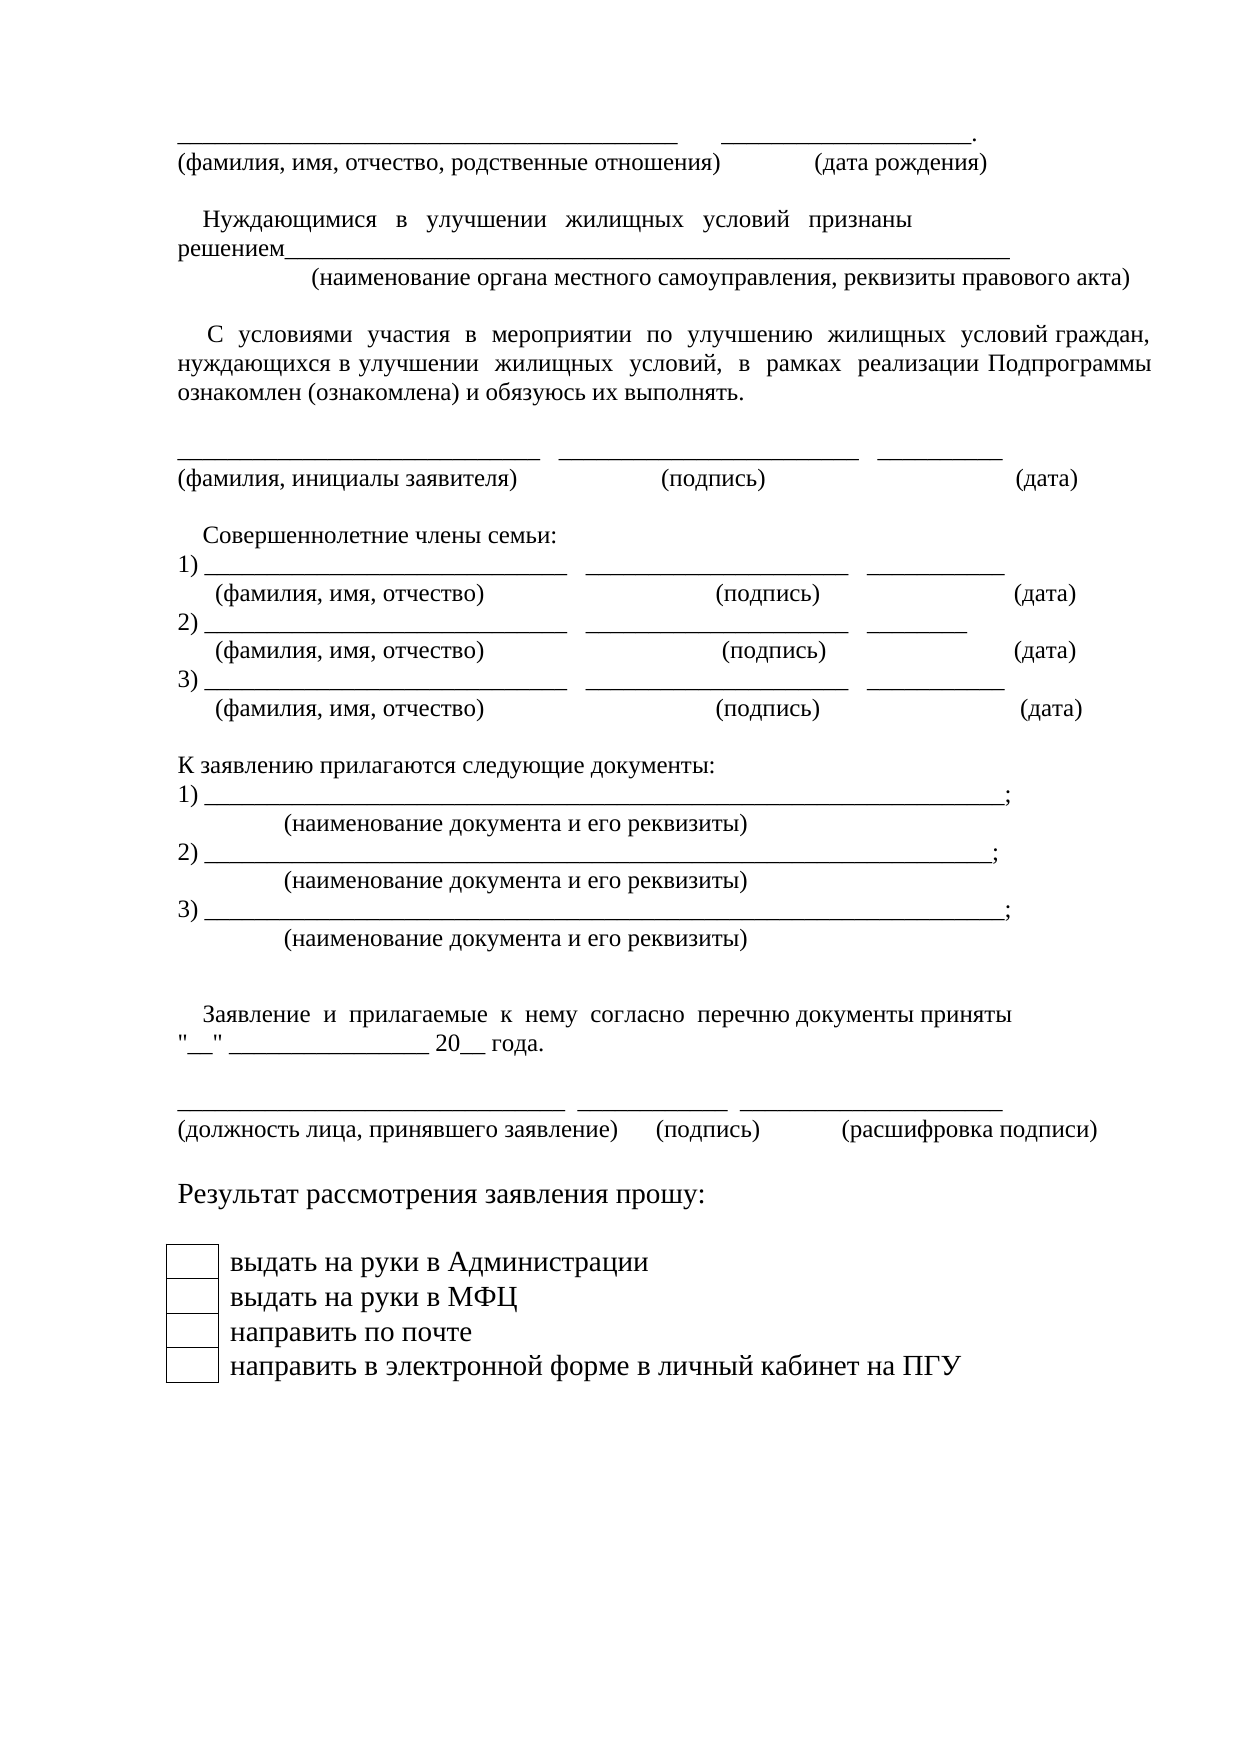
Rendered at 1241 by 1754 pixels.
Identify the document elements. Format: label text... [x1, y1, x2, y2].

text Результат рассмотрения заявления прошу: [177, 1176, 1152, 1210]
text (фамилия, имя, отчество) (подпись) (дата) [177, 578, 1152, 607]
table_cell направить по почте [219, 1313, 1163, 1347]
text Совершеннолетние члены семьи: [177, 521, 1152, 549]
text _______________________________ ____________ _____________________ [177, 1085, 1152, 1114]
text 1) ________________________________________________________________; [177, 779, 1152, 808]
text С условиями участия в мероприятии по улучшению жилищных условий граждан, нуждающихся в улучшении жилищных условий, в рамках реализации Подпрограммы ознакомлен (ознакомлена) и обязуюсь их выполнять. [177, 319, 1152, 406]
text Нуждающимися в улучшении жилищных условий признаны решением__________________________________________________________ [177, 204, 1152, 262]
table_cell [167, 1279, 218, 1313]
text (фамилия, инициалы заявителя) (подпись) (дата) [177, 463, 1152, 492]
text 3) _____________________________ _____________________ ___________ [177, 664, 1152, 693]
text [177, 147, 1152, 176]
text 1) _____________________________ _____________________ ___________ [177, 549, 1152, 578]
text 2) _______________________________________________________________; [177, 837, 1152, 866]
table_cell выдать на руки в МФЦ [219, 1278, 1163, 1313]
text Заявление и прилагаемые к нему согласно перечню документы приняты [177, 999, 1152, 1028]
table_header выдать на руки в Администрации [219, 1244, 1163, 1278]
text (фамилия, имя, отчество) (подпись) (дата) [177, 636, 1152, 664]
table_cell направить в электронной форме в личный кабинет на ПГУ [219, 1347, 1163, 1382]
text 3) ________________________________________________________________; [177, 894, 1152, 923]
table_cell [167, 1314, 218, 1347]
text 2) _____________________________ _____________________ ________ [177, 607, 1152, 636]
text (наименование документа и его реквизиты) [177, 923, 1152, 952]
text ________________________________________ ____________________. [177, 118, 1152, 147]
text (наименование органа местного самоуправления, реквизиты правового акта) [177, 262, 1152, 291]
text (наименование документа и его реквизиты) [177, 808, 1152, 837]
text (наименование документа и его реквизиты) [177, 866, 1152, 894]
table_cell [167, 1348, 218, 1382]
text (фамилия, имя, отчество) (подпись) (дата) [177, 693, 1152, 722]
text "__" ________________ 20__ года. [177, 1028, 1152, 1057]
text К заявлению прилагаются следующие документы: [177, 751, 1152, 779]
text (должность лица, принявшего заявление) (подпись) (расшифровка подписи) [177, 1114, 1152, 1143]
table_header [167, 1245, 218, 1278]
text _____________________________ ________________________ __________ [177, 434, 1152, 463]
